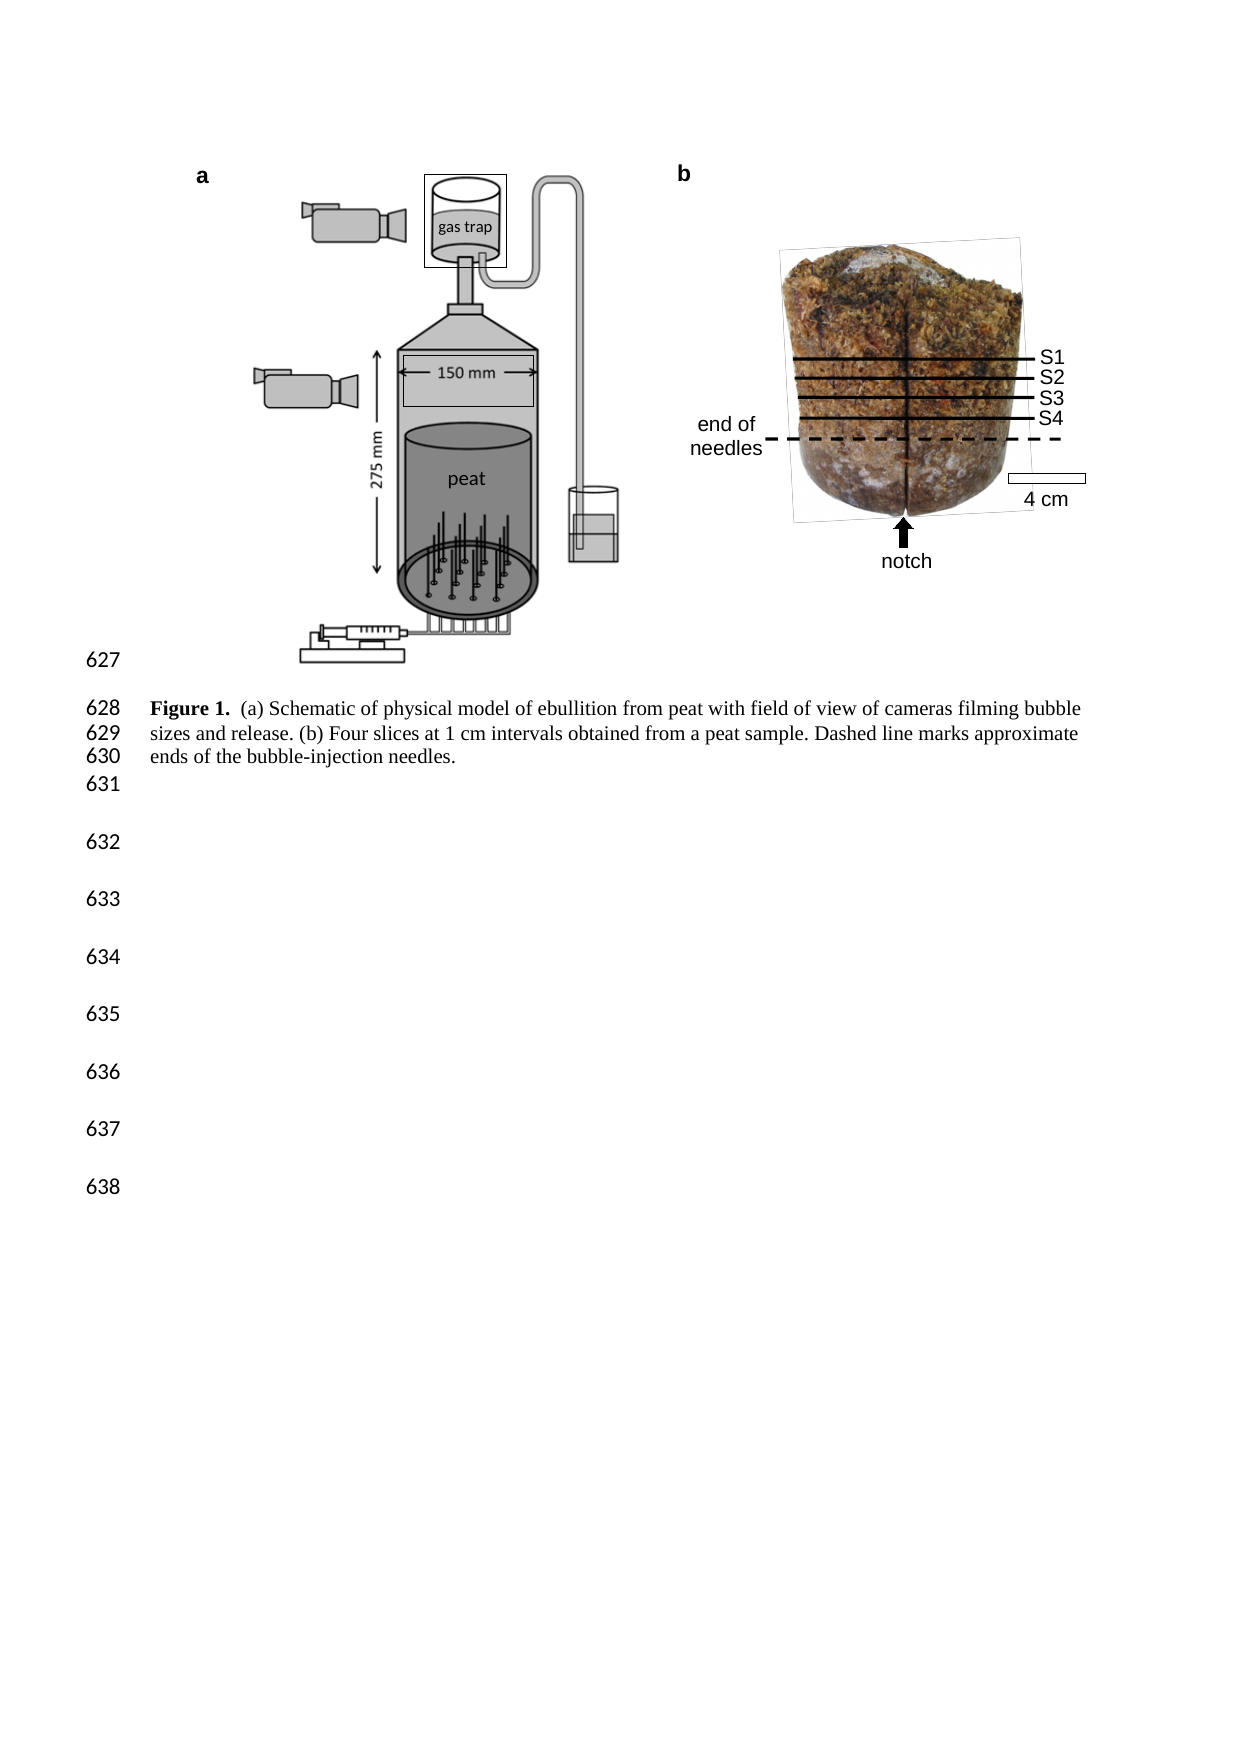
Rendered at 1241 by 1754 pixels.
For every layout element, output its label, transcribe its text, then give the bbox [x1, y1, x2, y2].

picture [249, 174, 627, 668]
picture [779, 237, 1035, 523]
text Figure 1. (a) Schematic of physical model of ebullition from peat with field of view of cameras filming bubble sizes and release. (b) Four slices at 1 cm intervals obtained from a peat sample. Dashed line marks approximate ends of the bubble-injection needles. [150, 696, 1090, 768]
picture [425, 175, 506, 267]
